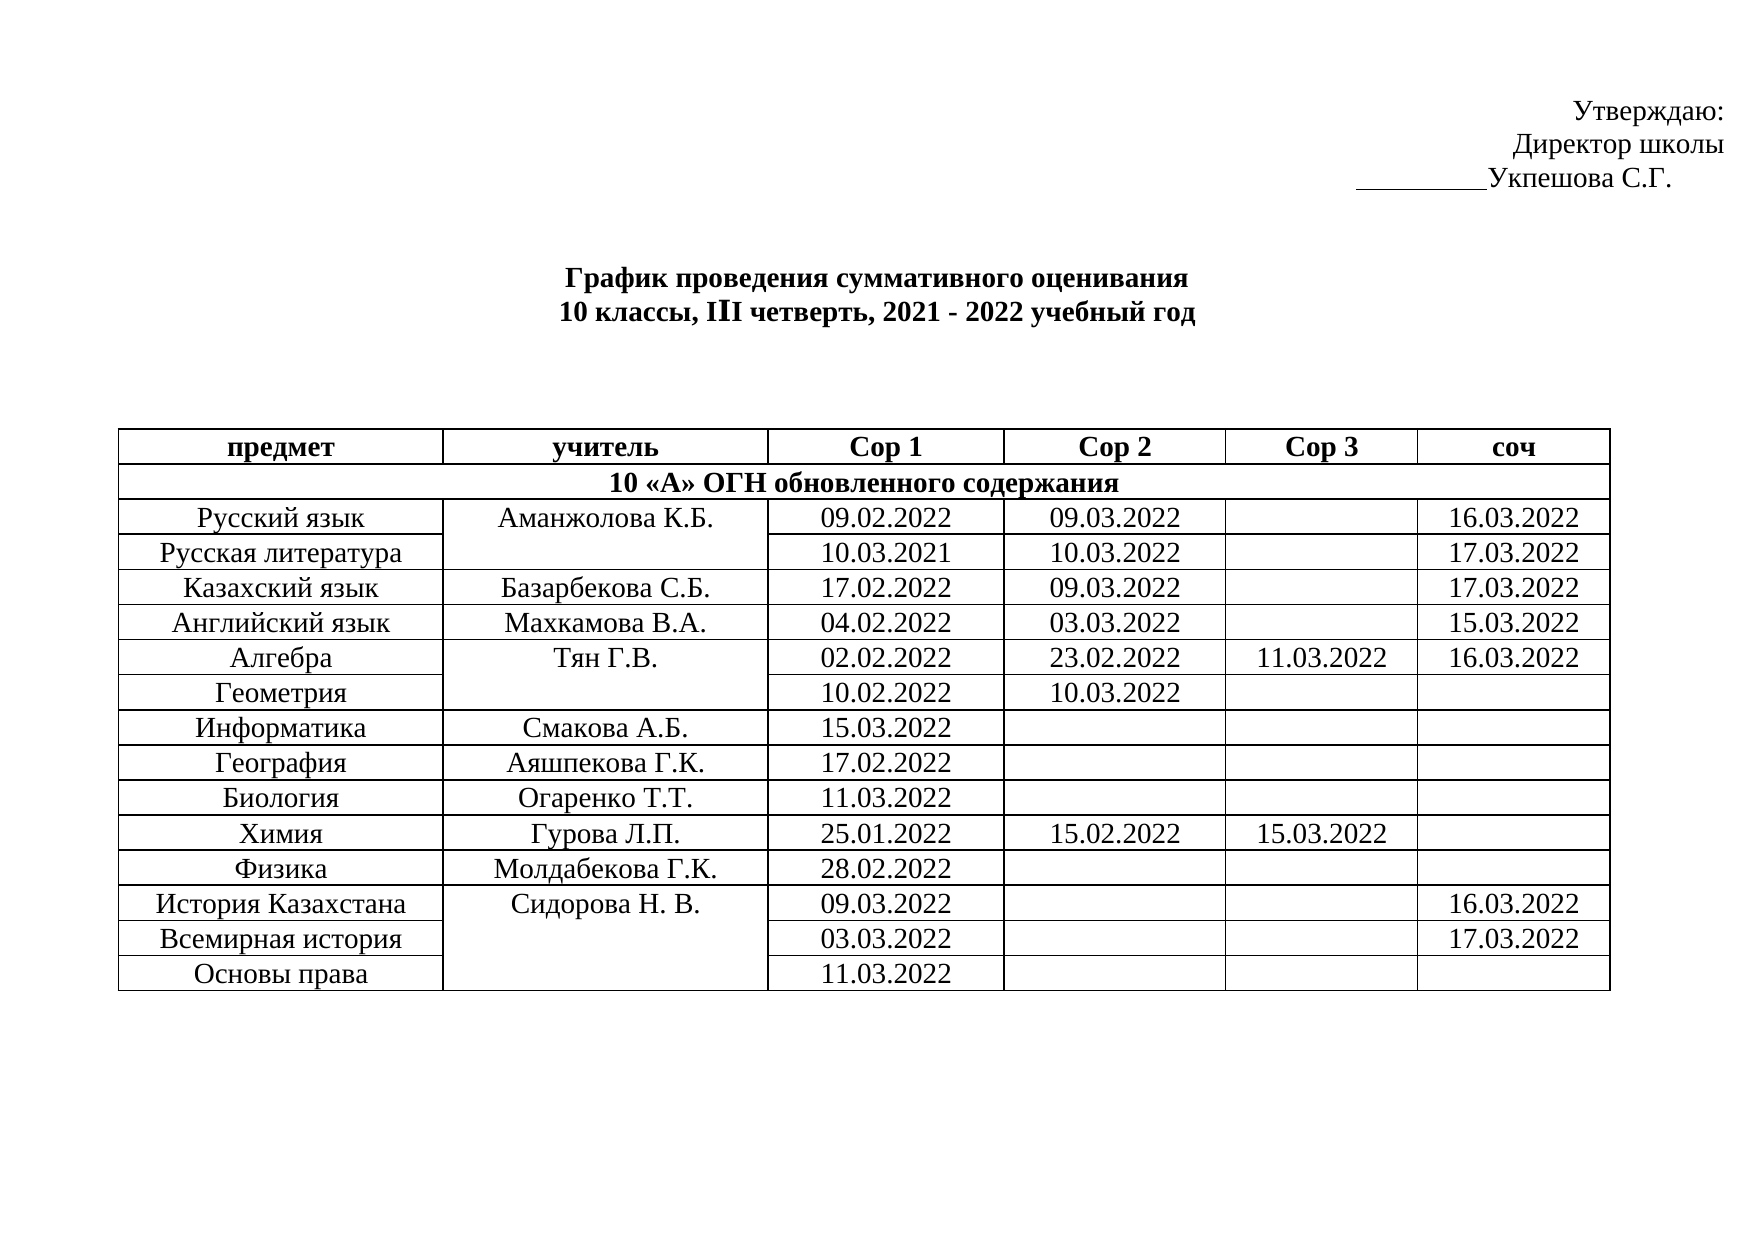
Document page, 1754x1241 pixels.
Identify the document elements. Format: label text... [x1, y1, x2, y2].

table_cell 17.02.2022 [769, 746, 1003, 779]
table_cell Геометрия [119, 675, 442, 709]
table_cell [1418, 816, 1609, 849]
table_cell [1226, 886, 1417, 919]
table_cell 09.03.2022 [1005, 500, 1225, 533]
table_cell 09.03.2022 [1005, 570, 1225, 603]
table_cell География [119, 746, 442, 779]
table_cell [1226, 781, 1417, 814]
table_cell Физика [119, 851, 442, 884]
table_cell 17.02.2022 [769, 570, 1003, 603]
table_cell Гурова Л.П. [444, 816, 767, 849]
table_cell Молдабекова Г.К. [444, 851, 767, 884]
table_cell 17.03.2022 [1418, 921, 1609, 954]
table_header учитель [444, 430, 767, 463]
text 10 классы, ІⅠI четверть, 2021 - 2022 учебный год [29, 294, 1724, 327]
table_cell Аманжолова К.Б. [444, 500, 767, 568]
table_cell Казахский язык [119, 570, 442, 603]
table_cell Информатика [119, 711, 442, 744]
table_cell [1226, 605, 1417, 639]
table_cell [1005, 956, 1225, 990]
table_header Сор 3 [1226, 430, 1417, 463]
table_cell [1226, 535, 1417, 568]
table_cell [1005, 781, 1225, 814]
table_cell 03.03.2022 [1005, 605, 1225, 639]
table_cell 23.02.2022 [1005, 640, 1225, 674]
table_cell [444, 955, 767, 990]
table_cell 04.02.2022 [769, 605, 1003, 639]
table_cell [1226, 500, 1417, 533]
table_cell 10.03.2021 [769, 535, 1003, 568]
table_cell Сидорова Н. В. [444, 886, 767, 954]
table_cell [1226, 746, 1417, 779]
table_cell 16.03.2022 [1418, 640, 1609, 674]
table_cell [1005, 851, 1225, 884]
table_cell Огаренко Т.Т. [444, 781, 767, 814]
table_cell 11.03.2022 [769, 781, 1003, 814]
table_cell Алгебра [119, 640, 442, 674]
table_cell 15.03.2022 [1226, 816, 1417, 849]
table_cell 10.03.2022 [1005, 675, 1225, 709]
table_cell 28.02.2022 [769, 851, 1003, 884]
table_cell [1226, 570, 1417, 603]
table_cell 17.03.2022 [1418, 570, 1609, 603]
table_cell [1418, 851, 1609, 884]
table_cell 02.02.2022 [769, 640, 1003, 674]
table_cell Смакова А.Б. [444, 711, 767, 744]
text Укпешова С.Г. [29, 160, 1724, 193]
text Утверждаю: [29, 93, 1724, 126]
table_cell [1005, 746, 1225, 779]
table_cell [1226, 851, 1417, 884]
table_cell Основы права [119, 956, 442, 990]
table_cell [1226, 675, 1417, 709]
table_cell [1418, 711, 1609, 744]
text График проведения суммативного оценивания [29, 260, 1724, 294]
table_cell Базарбекова С.Б. [444, 570, 767, 603]
table_header предмет [119, 430, 442, 463]
table_cell 15.03.2022 [1418, 605, 1609, 639]
table_cell 03.03.2022 [769, 921, 1003, 954]
table_header Сор 1 [769, 430, 1003, 463]
table_cell Русская литература [119, 535, 442, 568]
table_cell 11.03.2022 [1226, 640, 1417, 674]
text Директор школы [29, 126, 1724, 160]
table_cell [1226, 711, 1417, 744]
table_cell [1226, 956, 1417, 990]
table_cell Биология [119, 781, 442, 814]
table_cell [1226, 921, 1417, 954]
table_cell Всемирная история [119, 921, 442, 954]
table_cell Аяшпекова Г.К. [444, 746, 767, 779]
table_header соч [1418, 430, 1609, 463]
table_cell 10 «А» ОГН обновленного содержания [119, 465, 1609, 498]
table_cell 17.03.2022 [1418, 535, 1609, 568]
table_cell 25.01.2022 [769, 816, 1003, 849]
table_cell 09.03.2022 [769, 886, 1003, 919]
table_cell 16.03.2022 [1418, 500, 1609, 533]
table_cell [1005, 921, 1225, 954]
table_cell Махкамова В.А. [444, 605, 767, 639]
table_cell [1418, 746, 1609, 779]
table_cell 11.03.2022 [769, 956, 1003, 990]
table_cell Химия [119, 816, 442, 849]
table_cell 10.02.2022 [769, 675, 1003, 709]
table_cell 16.03.2022 [1418, 886, 1609, 919]
table_cell Русский язык [119, 500, 442, 533]
table_cell [1005, 711, 1225, 744]
table_cell Английский язык [119, 605, 442, 639]
table_cell Тян Г.В. [444, 640, 767, 709]
table_cell 09.02.2022 [769, 500, 1003, 533]
table_cell 15.02.2022 [1005, 816, 1225, 849]
table_cell [1418, 781, 1609, 814]
table_cell История Казахстана [119, 886, 442, 919]
table_header Сор 2 [1005, 430, 1225, 463]
table_cell [1418, 675, 1609, 709]
table_cell 15.03.2022 [769, 711, 1003, 744]
table_cell [1418, 956, 1609, 990]
table_cell [1005, 886, 1225, 919]
table_cell 10.03.2022 [1005, 535, 1225, 568]
